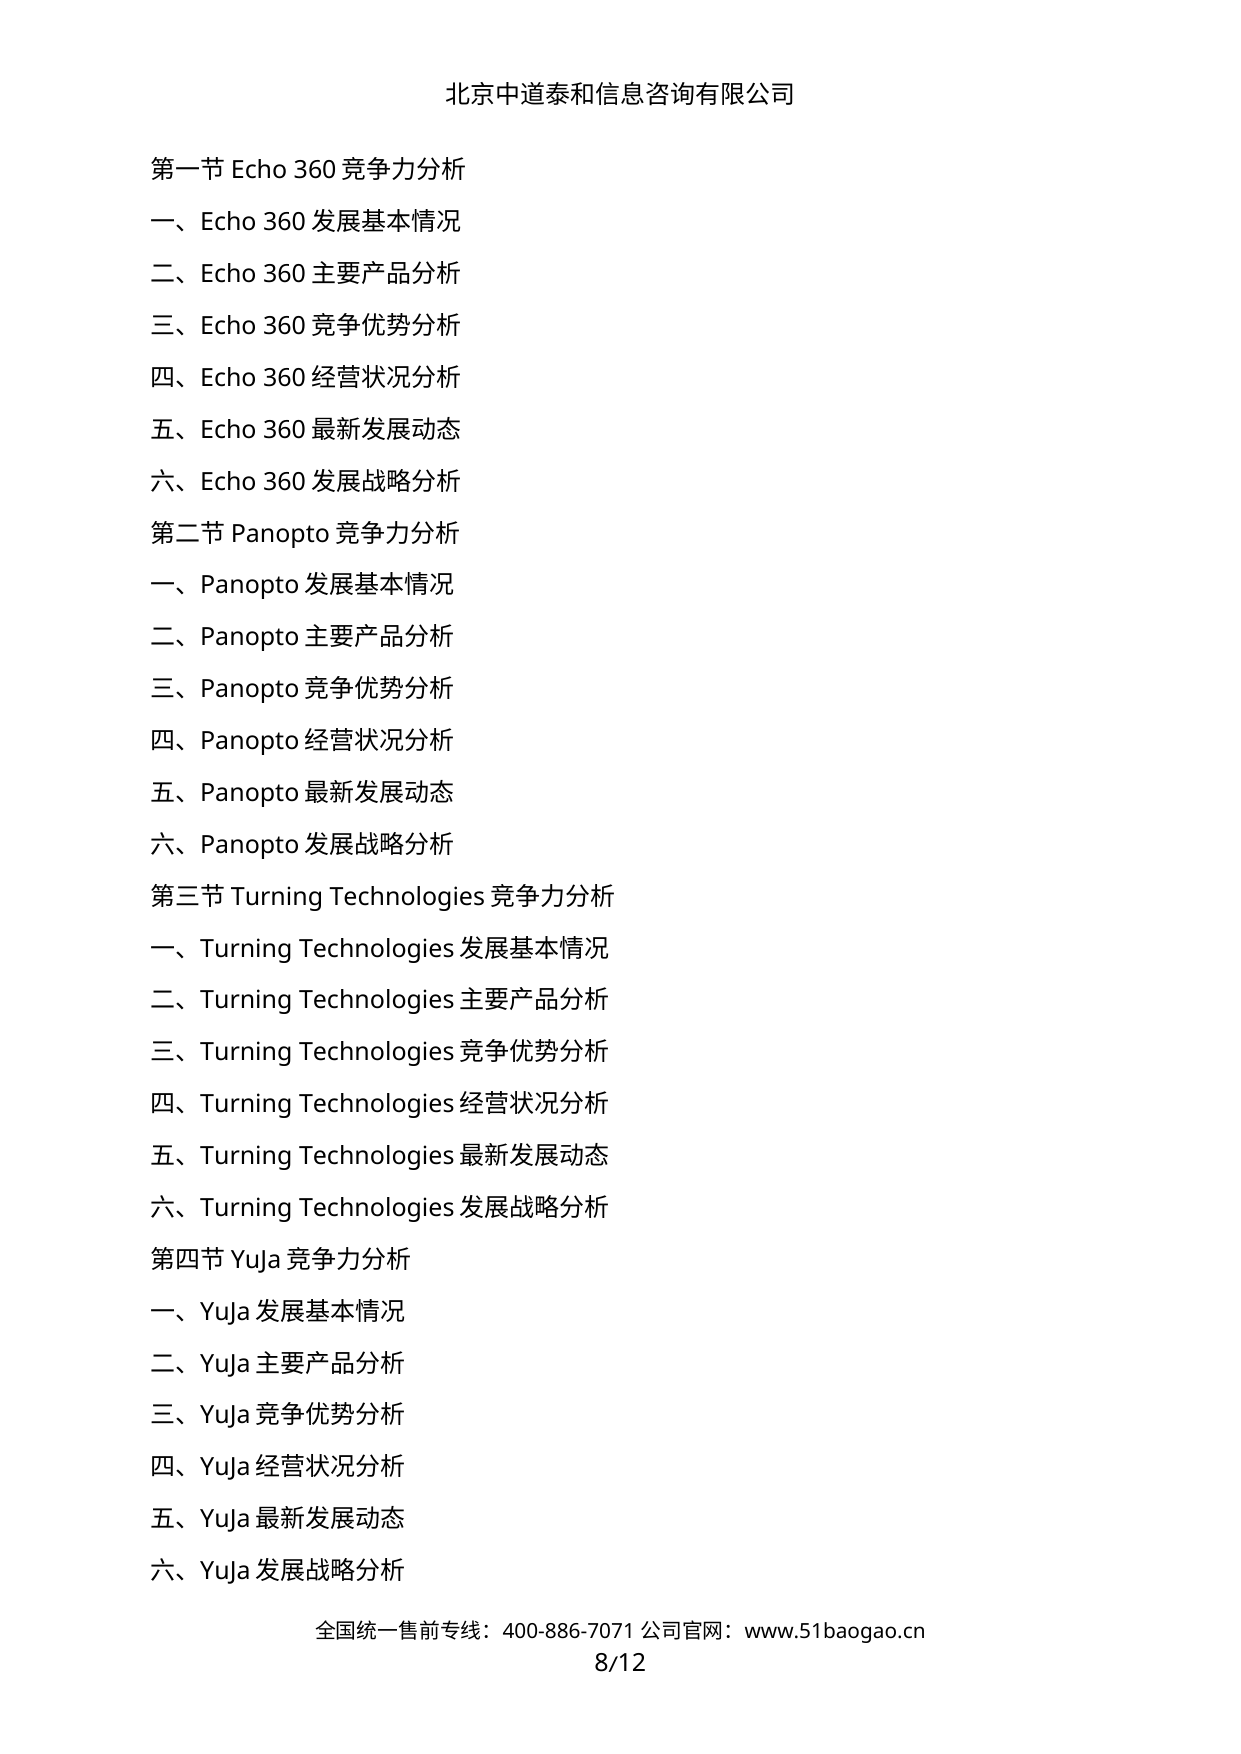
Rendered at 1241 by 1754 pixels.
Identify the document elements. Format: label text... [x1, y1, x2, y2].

text 四、Echo 360经营状况分析 [150, 357, 1090, 394]
text 五、Panopto最新发展动态 [150, 772, 1090, 809]
text 二、Turning Technologies主要产品分析 [150, 980, 1090, 1016]
text 第三节 Turning Technologies竞争力分析 [150, 876, 1090, 912]
text 一、Echo 360发展基本情况 [150, 202, 1090, 238]
text 二、YuJa主要产品分析 [150, 1343, 1090, 1379]
text 三、Panopto竞争优势分析 [150, 669, 1090, 705]
text 五、Echo 360最新发展动态 [150, 409, 1090, 446]
text 四、YuJa经营状况分析 [150, 1447, 1090, 1483]
text 一、YuJa发展基本情况 [150, 1291, 1090, 1327]
text 四、Turning Technologies经营状况分析 [150, 1084, 1090, 1120]
text 二、Panopto主要产品分析 [150, 617, 1090, 653]
text 五、Turning Technologies最新发展动态 [150, 1136, 1090, 1172]
text 六、Panopto发展战略分析 [150, 824, 1090, 861]
text 三、YuJa竞争优势分析 [150, 1395, 1090, 1431]
text 二、Echo 360主要产品分析 [150, 254, 1090, 290]
text 三、Turning Technologies竞争优势分析 [150, 1032, 1090, 1068]
text 六、YuJa发展战略分析 [150, 1551, 1090, 1587]
text 一、Panopto发展基本情况 [150, 565, 1090, 601]
text 第二节 Panopto竞争力分析 [150, 513, 1090, 549]
text 第四节 YuJa竞争力分析 [150, 1239, 1090, 1276]
text 四、Panopto经营状况分析 [150, 721, 1090, 757]
text 六、Echo 360发展战略分析 [150, 461, 1090, 497]
text 第一节 Echo 360竞争力分析 [150, 150, 1090, 186]
text 六、Turning Technologies发展战略分析 [150, 1187, 1090, 1224]
text 三、Echo 360竞争优势分析 [150, 306, 1090, 342]
text 一、Turning Technologies发展基本情况 [150, 928, 1090, 964]
text 五、YuJa最新发展动态 [150, 1499, 1090, 1535]
